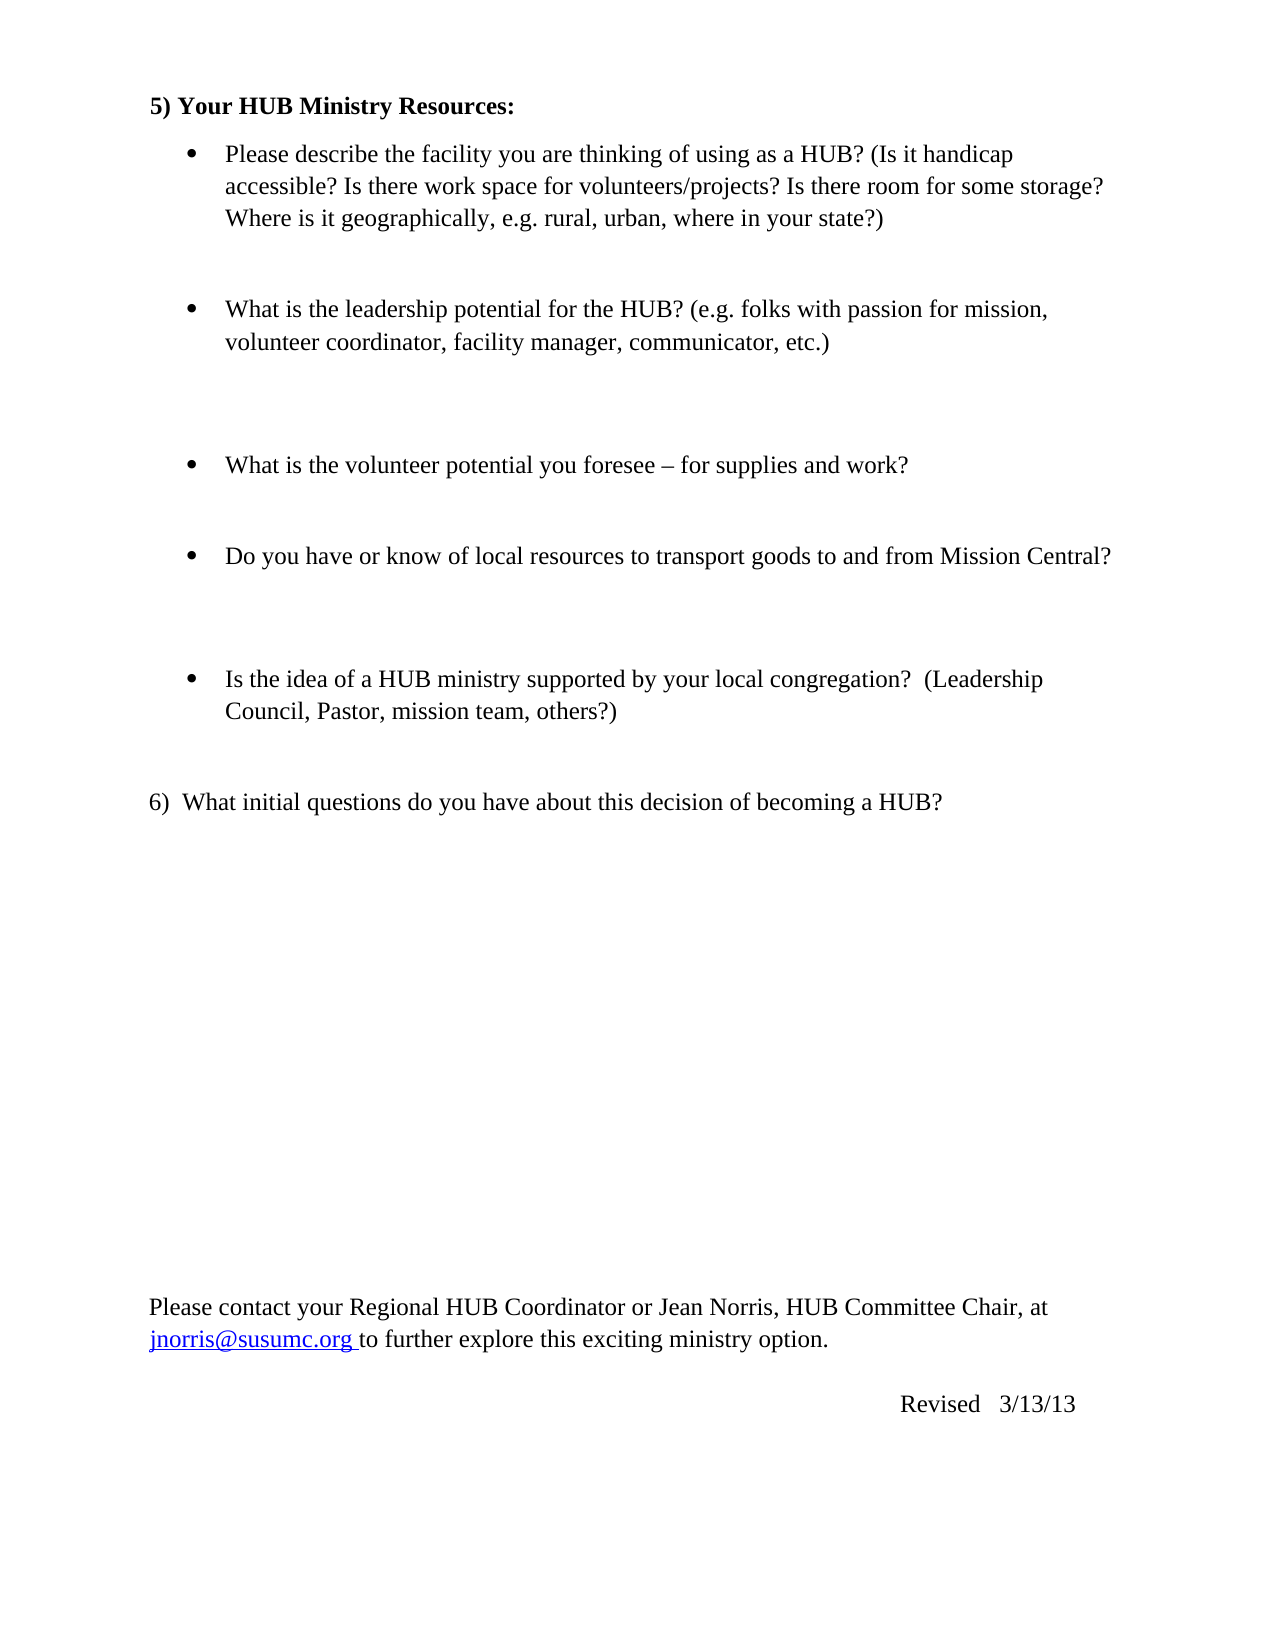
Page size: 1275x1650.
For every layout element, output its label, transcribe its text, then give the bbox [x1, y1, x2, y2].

text Please contact your Regional HUB Coordinator or Jean Norris, HUB Committee Chair, at jnorris@susumc.org to further explore this exciting ministry option. [148, 1292, 1123, 1352]
list Do you have or know of local resources to transport goods to and from Mission Central? [187, 541, 1123, 570]
text 6) What initial questions do you have about this decision of becoming a HUB? [148, 787, 1123, 816]
list Please describe the facility you are thinking of using as a HUB? (Is it handicap accessible? Is there work space for volunteers/projects? Is there room for some storage? Where is it geographically, e.g. rural, urban, where in your state?) [187, 139, 1123, 232]
text 5) Your HUB Ministry Resources: [150, 91, 1123, 120]
text Revised 3/13/13 [150, 1389, 1076, 1418]
list What is the leadership potential for the HUB? (e.g. folks with passion for mission, volunteer coordinator, facility manager, communicator, etc.) [187, 294, 1123, 355]
list Is the idea of a HUB ministry supported by your local congregation? (Leadership Council, Pastor, mission team, others?) [187, 664, 1123, 725]
list What is the volunteer potential you foresee – for supplies and work? [187, 450, 1123, 479]
